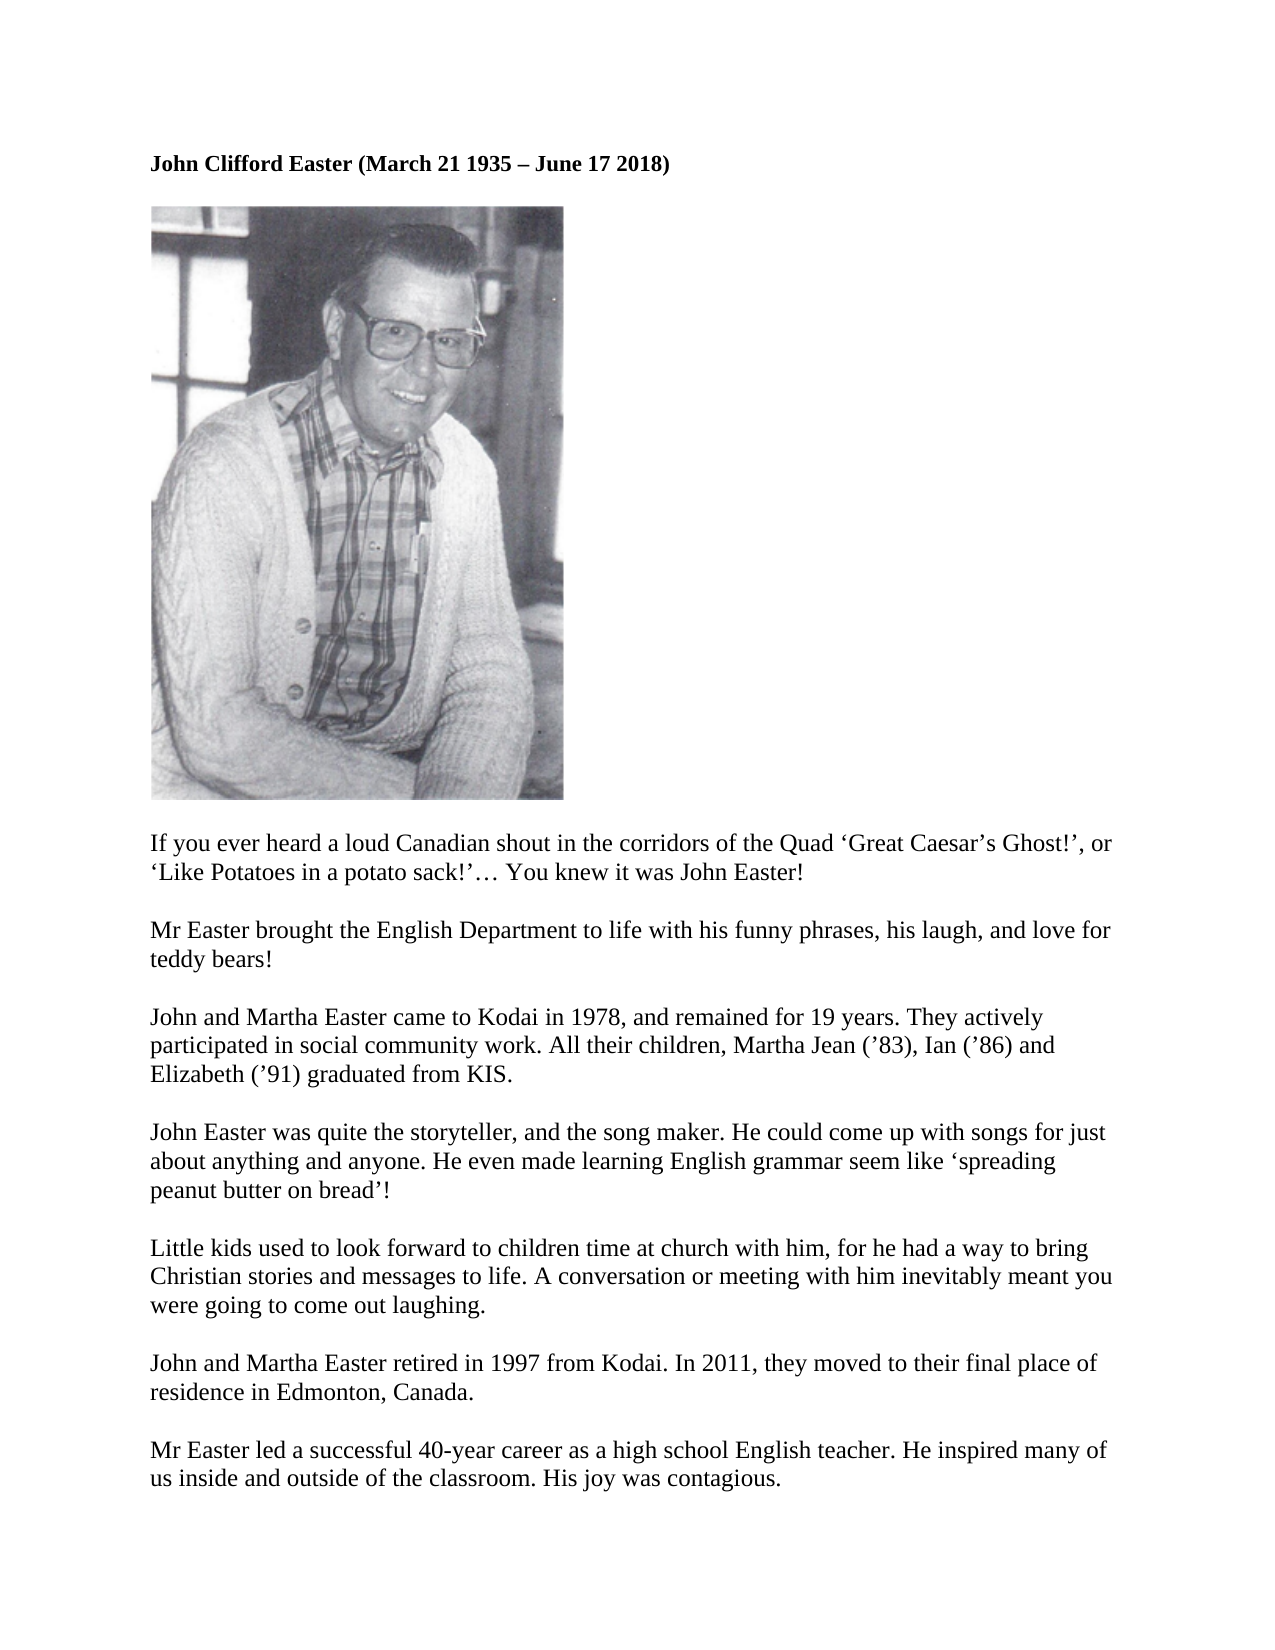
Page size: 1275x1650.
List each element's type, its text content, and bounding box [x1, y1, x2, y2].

text Mr Easter led a successful 40-year career as a high school English teacher. He inspired many of us inside and outside of the classroom. His joy was contagious. [150, 1435, 1125, 1492]
text If you ever heard a loud Canadian shout in the corridors of the Quad ‘Great Caesar’s Ghost!’, or ‘Like Potatoes in a potato sack!’… You knew it was John Easter! [150, 828, 1125, 886]
text Little kids used to look forward to children time at church with him, for he had a way to bring Christian stories and messages to life. A conversation or meeting with him inevitably meant you were going to come out laughing. [150, 1233, 1125, 1319]
text John Clifford Easter (March 21 1935 – June 17 2018) [150, 150, 1125, 176]
text John and Martha Easter retired in 1997 from Kodai. In 2011, they moved to their final place of residence in Edmonton, Canada. [150, 1348, 1125, 1406]
picture [150, 205, 564, 800]
text John Easter was quite the storyteller, and the song maker. He could come up with songs for just about anything and anyone. He even made learning English grammar seem like ‘spreading peanut butter on bread’! [150, 1117, 1125, 1203]
text Mr Easter brought the English Department to life with his funny phrases, his laugh, and love for teddy bears! [150, 915, 1125, 973]
text John and Martha Easter came to Kodai in 1978, and remained for 19 years. They actively participated in social community work. All their children, Martha Jean (’83), Ian (’86) and Elizabeth (’91) graduated from KIS. [150, 1002, 1125, 1088]
